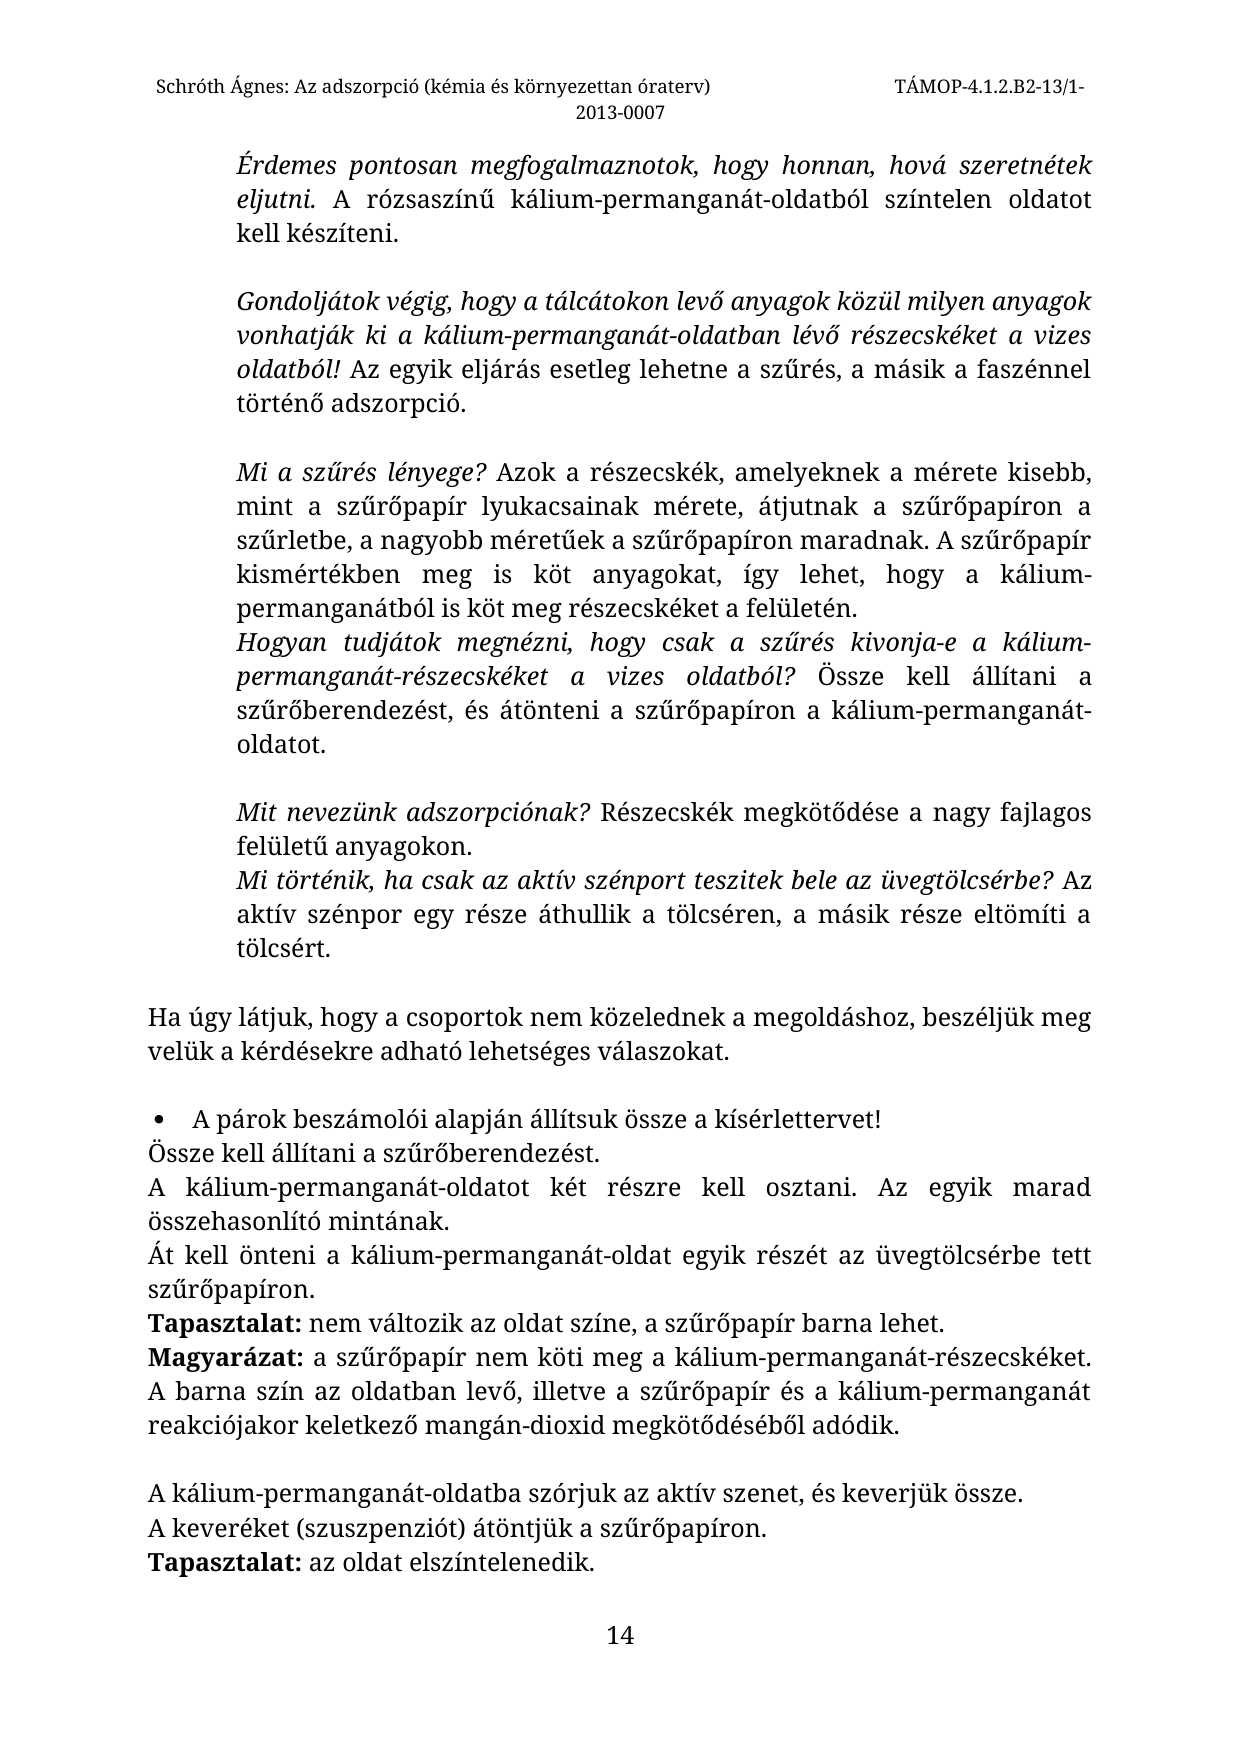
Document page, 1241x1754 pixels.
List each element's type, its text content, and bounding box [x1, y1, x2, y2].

text Össze kell állítani a szűrőberendezést. [148, 1136, 1092, 1169]
text A kálium-permanganát-oldatba szórjuk az aktív szenet, és keverjük össze. [148, 1476, 1092, 1510]
text Tapasztalat: az oldat elszíntelenedik. [148, 1544, 1092, 1578]
text Magyarázat: a szűrőpapír nem köti meg a kálium-permanganát-részecskéket. A barna szín az oldatban levő, illetve a szűrőpapír és a kálium-permanganát reakciójakor keletkező mangán-dioxid megkötődéséből adódik. [148, 1340, 1092, 1442]
text Hogyan tudjátok megnézni, hogy csak a szűrés kivonja-e a kálium-permanganát-részecskéket a vizes oldatból? Össze kell állítani a szűrőberendezést, és átönteni a szűrőpapíron a kálium-permanganát-oldatot. [236, 624, 1092, 761]
list A párok beszámolói alapján állítsuk össze a kísérlettervet! [154, 1101, 1092, 1136]
text Mit nevezünk adszorpciónak? Részecskék megkötődése a nagy fajlagos felületű anyagokon. [236, 795, 1092, 863]
text Gondoljátok végig, hogy a tálcátokon levő anyagok közül milyen anyagok vonhatják ki a kálium-permanganát-oldatban lévő részecskéket a vizes oldatból! Az egyik eljárás esetleg lehetne a szűrés, a másik a faszénnel történő adszorpció. [236, 284, 1092, 420]
text Tapasztalat: nem változik az oldat színe, a szűrőpapír barna lehet. [148, 1306, 1092, 1340]
text Mi történik, ha csak az aktív szénport teszitek bele az üvegtölcsérbe? Az aktív szénpor egy része áthullik a tölcséren, a másik része eltömíti a tölcsért. [236, 863, 1092, 965]
text Mi a szűrés lényege? Azok a részecskék, amelyeknek a mérete kisebb, mint a szűrőpapír lyukacsainak mérete, átjutnak a szűrőpapíron a szűrletbe, a nagyobb méretűek a szűrőpapíron maradnak. A szűrőpapír kismértékben meg is köt anyagokat, így lehet, hogy a kálium-permanganátból is köt meg részecskéket a felületén. [236, 454, 1092, 624]
text Át kell önteni a kálium-permanganát-oldat egyik részét az üvegtölcsérbe tett szűrőpapíron. [148, 1238, 1092, 1306]
text A keveréket (szuszpenziót) átöntjük a szűrőpapíron. [148, 1510, 1092, 1544]
text A kálium-permanganát-oldatot két részre kell osztani. Az egyik marad összehasonlító mintának. [148, 1169, 1092, 1238]
text Ha úgy látjuk, hogy a csoportok nem közelednek a megoldáshoz, beszéljük meg velük a kérdésekre adható lehetséges válaszokat. [148, 999, 1092, 1067]
text Érdemes pontosan megfogalmaznotok, hogy honnan, hová szeretnétek eljutni. A rózsaszínű kálium-permanganát-oldatból színtelen oldatot kell készíteni. [236, 148, 1092, 250]
